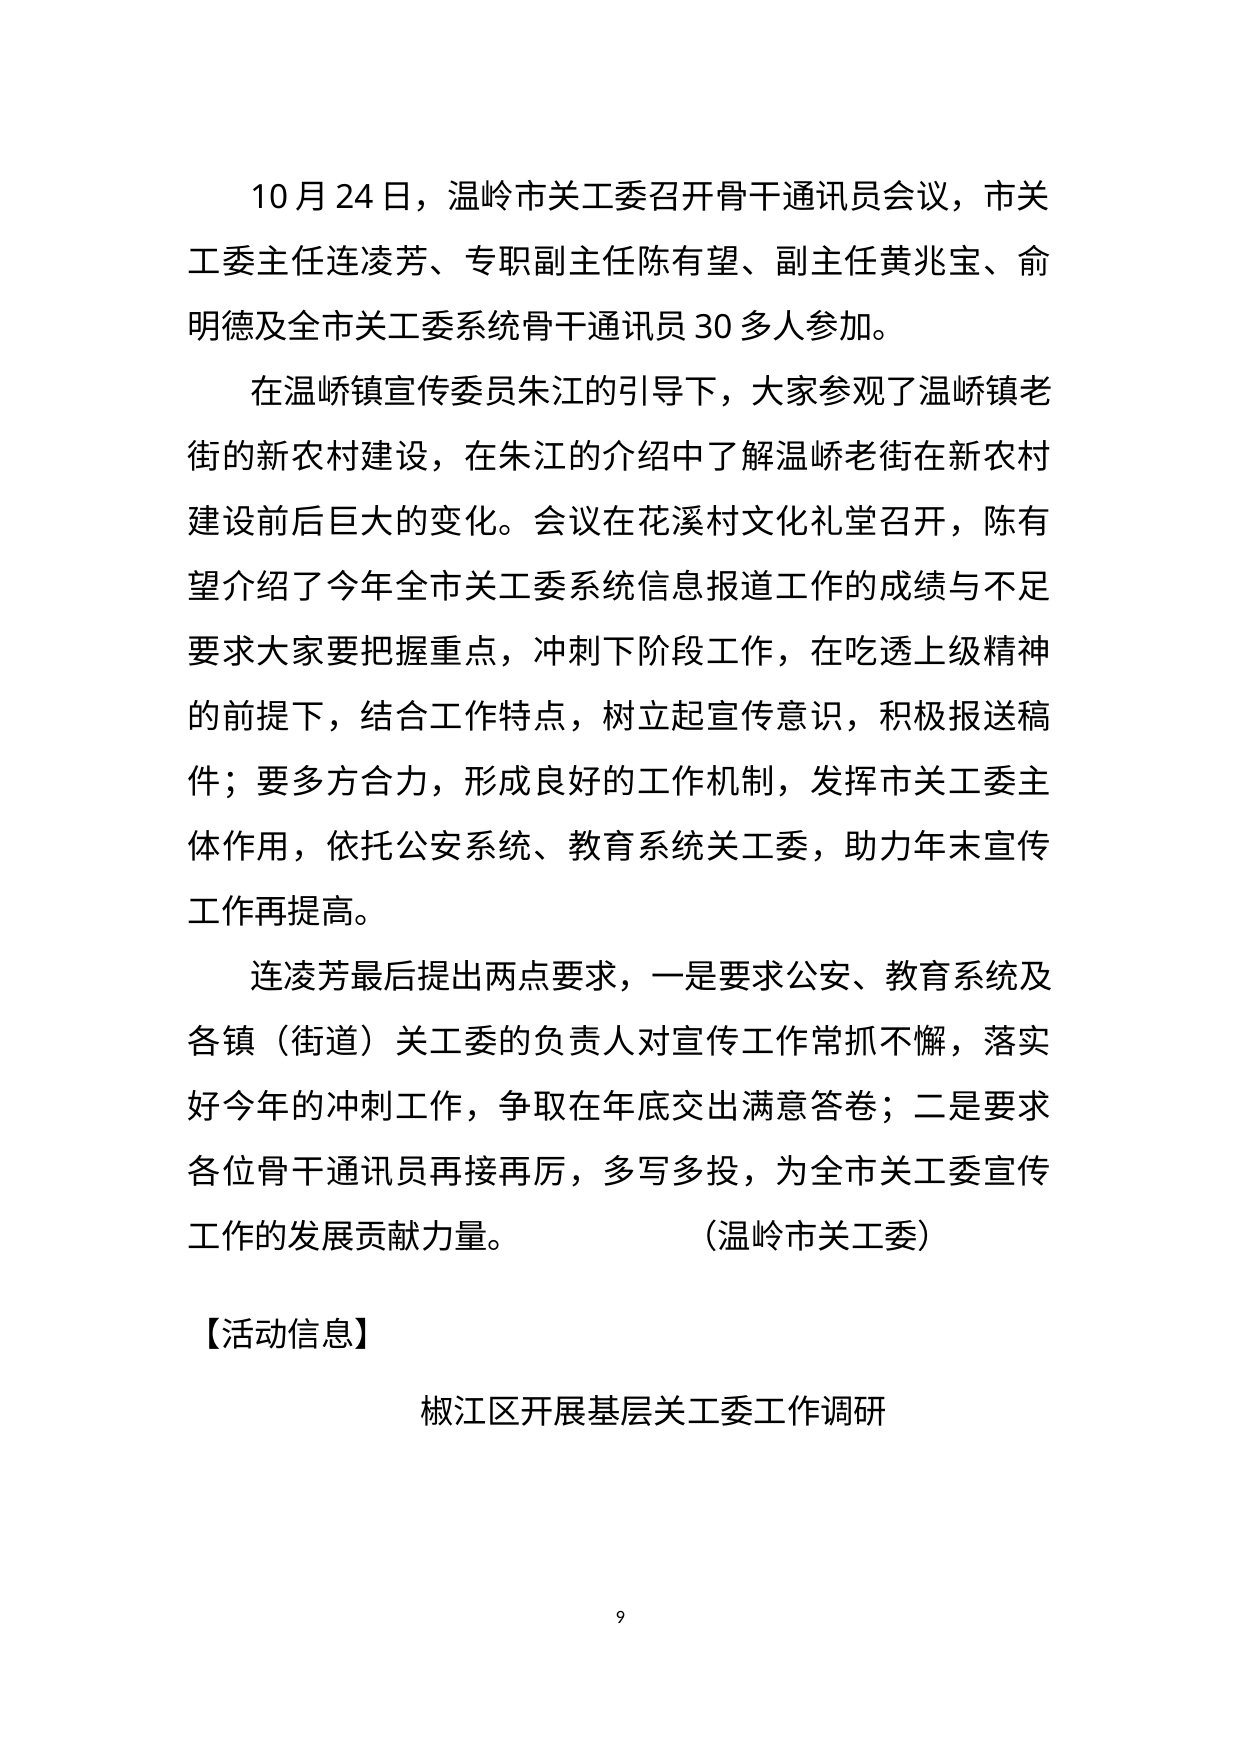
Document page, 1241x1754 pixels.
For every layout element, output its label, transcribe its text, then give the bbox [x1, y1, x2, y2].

text 【活动信息】 [187, 1299, 1053, 1364]
text 连凌芳最后提出两点要求，一是要求公安、教育系统及各镇（街道）关工委的负责人对宣传工作常抓不懈，落实好今年的冲刺工作，争取在年底交出满意答卷；二是要求各位骨干通讯员再接再厉，多写多投，为全市关工委宣传工作的发展贡献力量。 （温岭市关工委） [187, 942, 1053, 1267]
text 椒江区开展基层关工委工作调研 [187, 1377, 1053, 1442]
text 在温峤镇宣传委员朱江的引导下，大家参观了温峤镇老街的新农村建设，在朱江的介绍中了解温峤老街在新农村建设前后巨大的变化。会议在花溪村文化礼堂召开，陈有望介绍了今年全市关工委系统信息报道工作的成绩与不足，要求大家要把握重点，冲刺下阶段工作，在吃透上级精神的前提下，结合工作特点，树立起宣传意识，积极报送稿件；要多方合力，形成良好的工作机制，发挥市关工委主体作用，依托公安系统、教育系统关工委，助力年末宣传工作再提高。 [187, 357, 1053, 942]
text 10月24日，温岭市关工委召开骨干通讯员会议，市关工委主任连凌芳、专职副主任陈有望、副主任黄兆宝、俞明德及全市关工委系统骨干通讯员30多人参加。 [187, 162, 1053, 357]
